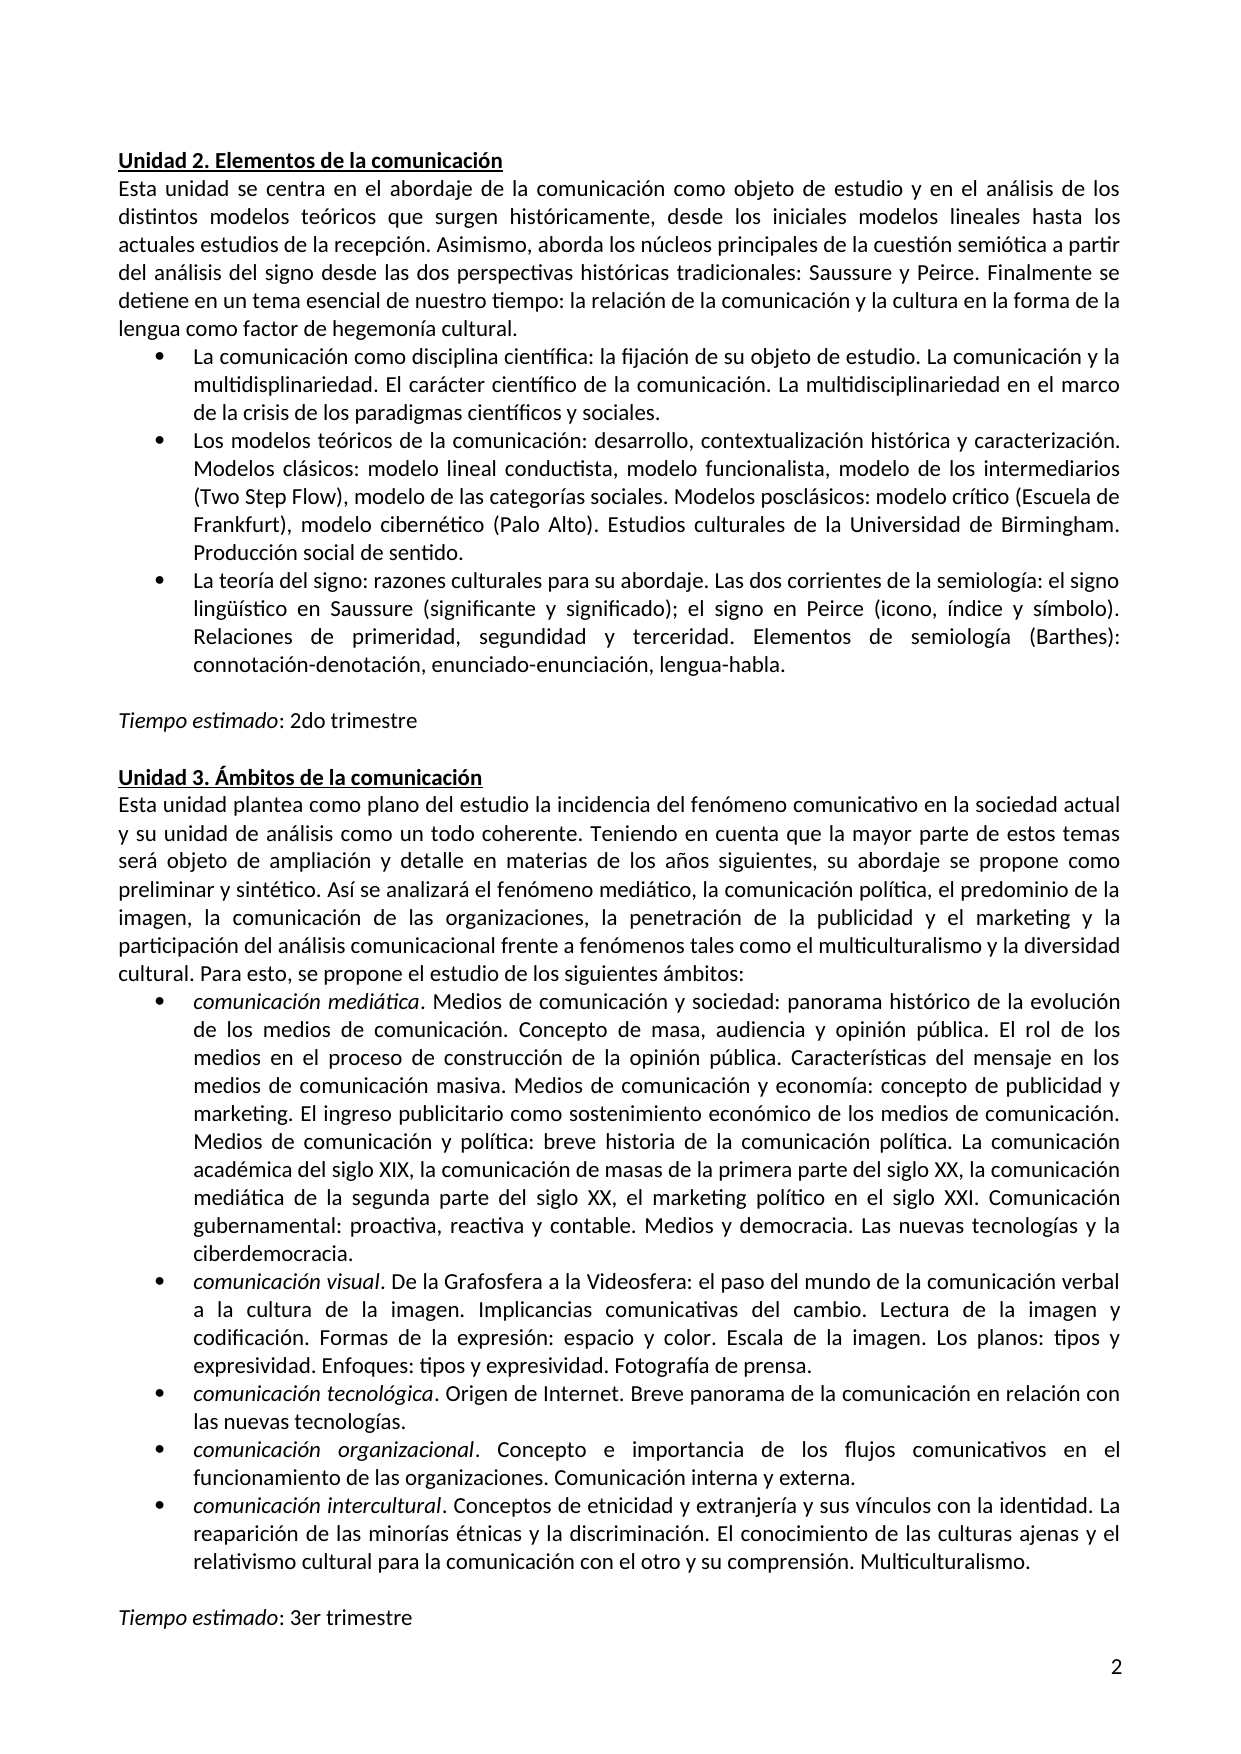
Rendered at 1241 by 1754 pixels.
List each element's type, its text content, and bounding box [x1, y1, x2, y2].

list comunicación organizacional. Concepto e importancia de los flujos comunicativos en el funcionamiento de las organizaciones. Comunicación interna y externa. [156, 1435, 1122, 1491]
text Tiempo estimado: 3er trimestre [118, 1603, 1122, 1631]
text Unidad 2. Elementos de la comunicación [118, 146, 1122, 174]
list comunicación tecnológica. Origen de Internet. Breve panorama de la comunicación en relación con las nuevas tecnologías. [156, 1379, 1122, 1435]
list comunicación visual. De la Grafosfera a la Videosfera: el paso del mundo de la comunicación verbal a la cultura de la imagen. Implicancias comunicativas del cambio. Lectura de la imagen y codificación. Formas de la expresión: espacio y color. Escala de la imagen. Los planos: tipos y expresividad. Enfoques: tipos y expresividad. Fotografía de prensa. [156, 1267, 1122, 1379]
list Los modelos teóricos de la comunicación: desarrollo, contextualización histórica y caracterización. Modelos clásicos: modelo lineal conductista, modelo funcionalista, modelo de los intermediarios (Two Step Flow), modelo de las categorías sociales. Modelos posclásicos: modelo crítico (Escuela de Frankfurt), modelo cibernético (Palo Alto). Estudios culturales de la Universidad de Birmingham. Producción social de sentido. [156, 426, 1122, 566]
list comunicación intercultural. Conceptos de etnicidad y extranjería y sus vínculos con la identidad. La reaparición de las minorías étnicas y la discriminación. El conocimiento de las culturas ajenas y el relativismo cultural para la comunicación con el otro y su comprensión. Multiculturalismo. [156, 1491, 1122, 1575]
text Unidad 3. Ámbitos de la comunicación [118, 763, 1122, 791]
text Esta unidad se centra en el abordaje de la comunicación como objeto de estudio y en el análisis de los distintos modelos teóricos que surgen históricamente, desde los iniciales modelos lineales hasta los actuales estudios de la recepción. Asimismo, aborda los núcleos principales de la cuestión semiótica a partir del análisis del signo desde las dos perspectivas históricas tradicionales: Saussure y Peirce. Finalmente se detiene en un tema esencial de nuestro tiempo: la relación de la comunicación y la cultura en la forma de la lengua como factor de hegemonía cultural. [118, 174, 1122, 342]
list La teoría del signo: razones culturales para su abordaje. Las dos corrientes de la semiología: el signo lingüístico en Saussure (significante y significado); el signo en Peirce (icono, índice y símbolo). Relaciones de primeridad, segundidad y terceridad. Elementos de semiología (Barthes): connotación-denotación, enunciado-enunciación, lengua-habla. [156, 566, 1122, 678]
list La comunicación como disciplina científica: la fijación de su objeto de estudio. La comunicación y la multidisplinariedad. El carácter científico de la comunicación. La multidisciplinariedad en el marco de la crisis de los paradigmas científicos y sociales. [156, 342, 1122, 426]
text Esta unidad plantea como plano del estudio la incidencia del fenómeno comunicativo en la sociedad actual y su unidad de análisis como un todo coherente. Teniendo en cuenta que la mayor parte de estos temas será objeto de ampliación y detalle en materias de los años siguientes, su abordaje se propone como preliminar y sintético. Así se analizará el fenómeno mediático, la comunicación política, el predominio de la imagen, la comunicación de las organizaciones, la penetración de la publicidad y el marketing y la participación del análisis comunicacional frente a fenómenos tales como el multiculturalismo y la diversidad cultural. Para esto, se propone el estudio de los siguientes ámbitos: [118, 791, 1122, 987]
text Tiempo estimado: 2do trimestre [118, 707, 1122, 734]
list comunicación mediática. Medios de comunicación y sociedad: panorama histórico de la evolución de los medios de comunicación. Concepto de masa, audiencia y opinión pública. El rol de los medios en el proceso de construcción de la opinión pública. Características del mensaje en los medios de comunicación masiva. Medios de comunicación y economía: concepto de publicidad y marketing. El ingreso publicitario como sostenimiento económico de los medios de comunicación. Medios de comunicación y política: breve historia de la comunicación política. La comunicación académica del siglo XIX, la comunicación de masas de la primera parte del siglo XX, la comunicación mediática de la segunda parte del siglo XX, el marketing político en el siglo XXI. Comunicación gubernamental: proactiva, reactiva y contable. Medios y democracia. Las nuevas tecnologías y la ciberdemocracia. [156, 987, 1122, 1267]
